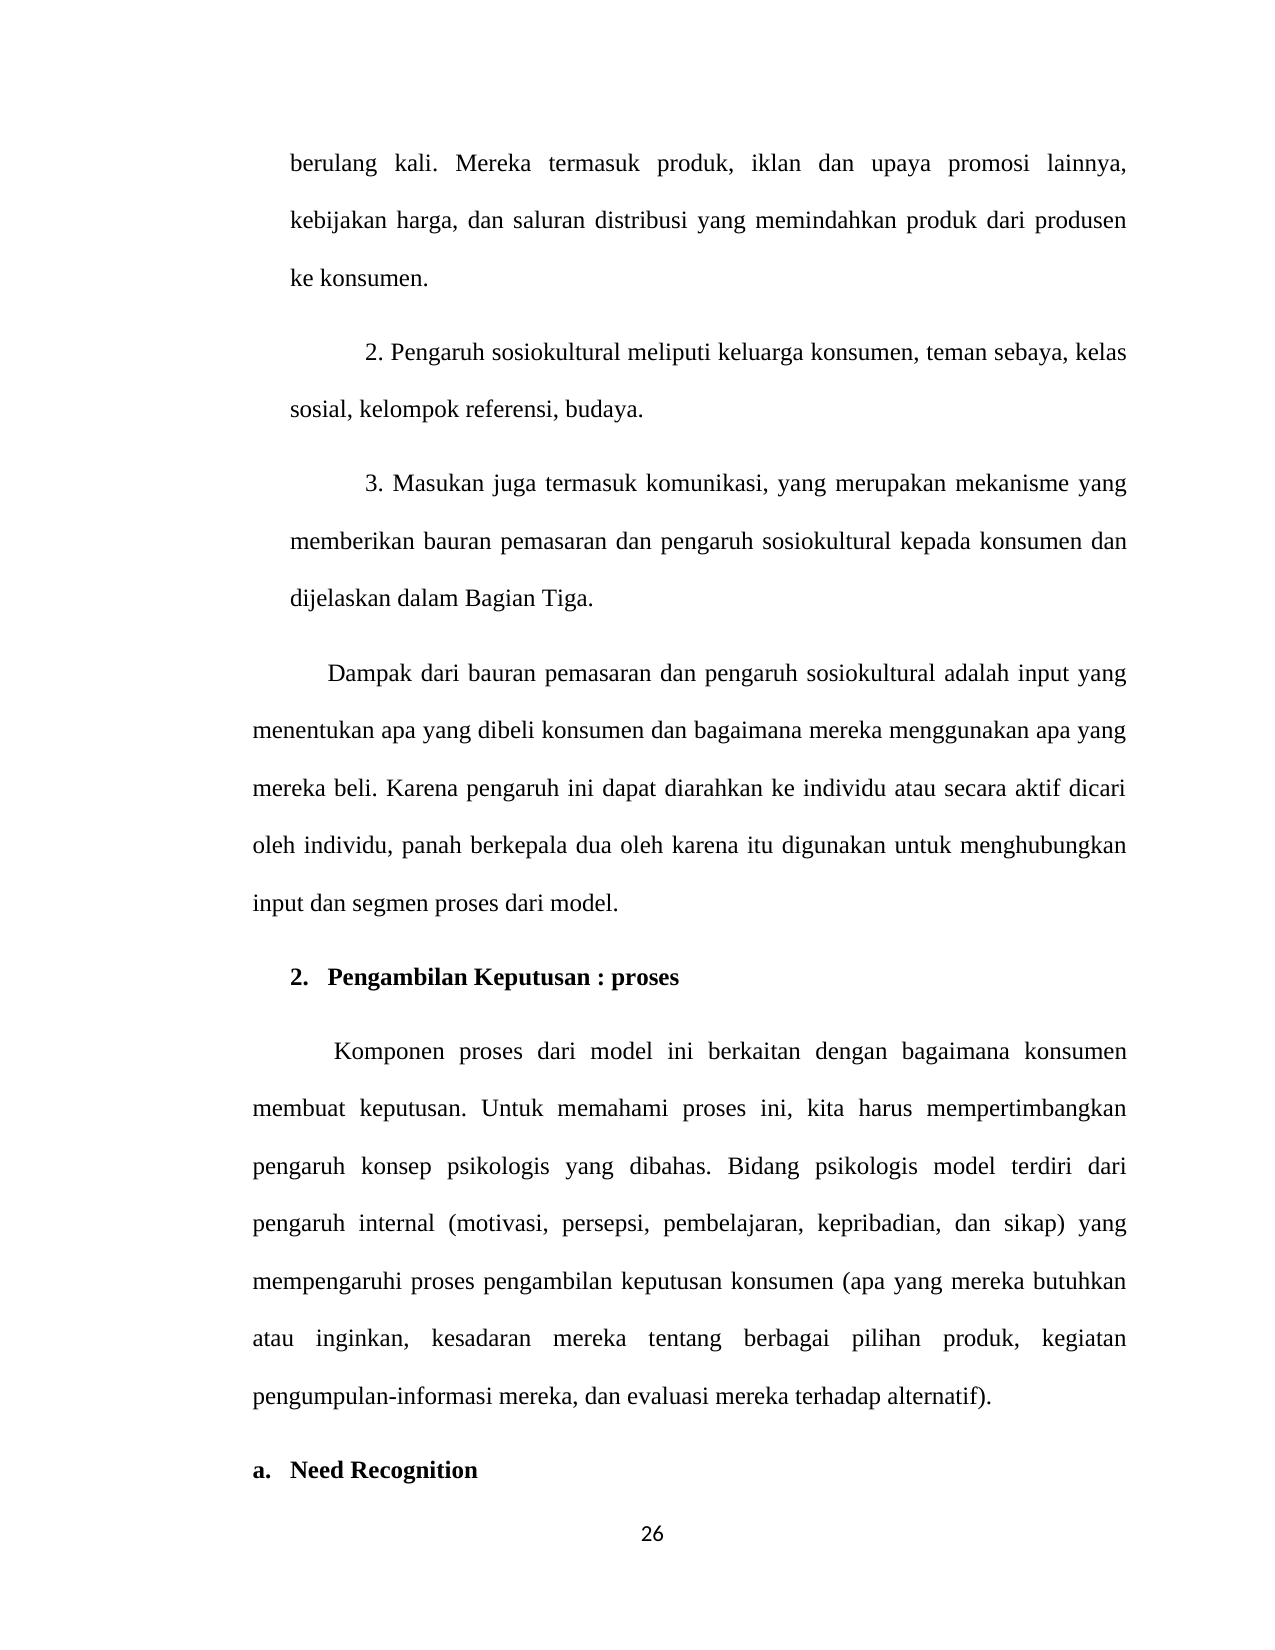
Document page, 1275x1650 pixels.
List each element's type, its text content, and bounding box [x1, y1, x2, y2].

list Need Recognition [252, 1455, 1127, 1484]
text 2. Pengaruh sosiokultural meliputi keluarga konsumen, teman sebaya, kelas sosial, kelompok referensi, budaya. [290, 337, 1127, 423]
text Komponen proses dari model ini berkaitan dengan bagaimana konsumen membuat keputusan. Untuk memahami proses ini, kita harus mempertimbangkan pengaruh konsep psikologis yang dibahas. Bidang psikologis model terdiri dari pengaruh internal (motivasi, persepsi, pembelajaran, kepribadian, dan sikap) yang mempengaruhi proses pengambilan keputusan konsumen (apa yang mereka butuhkan atau inginkan, kesadaran mereka tentang berbagai pilihan produk, kegiatan pengumpulan-informasi mereka, dan evaluasi mereka terhadap alternatif). [252, 1036, 1127, 1410]
text 3. Masukan juga termasuk komunikasi, yang merupakan mekanisme yang memberikan bauran pemasaran dan pengaruh sosiokultural kepada konsumen dan dijelaskan dalam Bagian Tiga. [290, 468, 1127, 612]
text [290, 148, 1127, 291]
text Dampak dari bauran pemasaran dan pengaruh sosiokultural adalah input yang menentukan apa yang dibeli konsumen dan bagaimana mereka menggunakan apa yang mereka beli. Karena pengaruh ini dapat diarahkan ke individu atau secara aktif dicari oleh individu, panah berkepala dua oleh karena itu digunakan untuk menghubungkan input dan segmen proses dari model. [252, 658, 1127, 916]
list Pengambilan Keputusan : proses [290, 962, 1127, 991]
